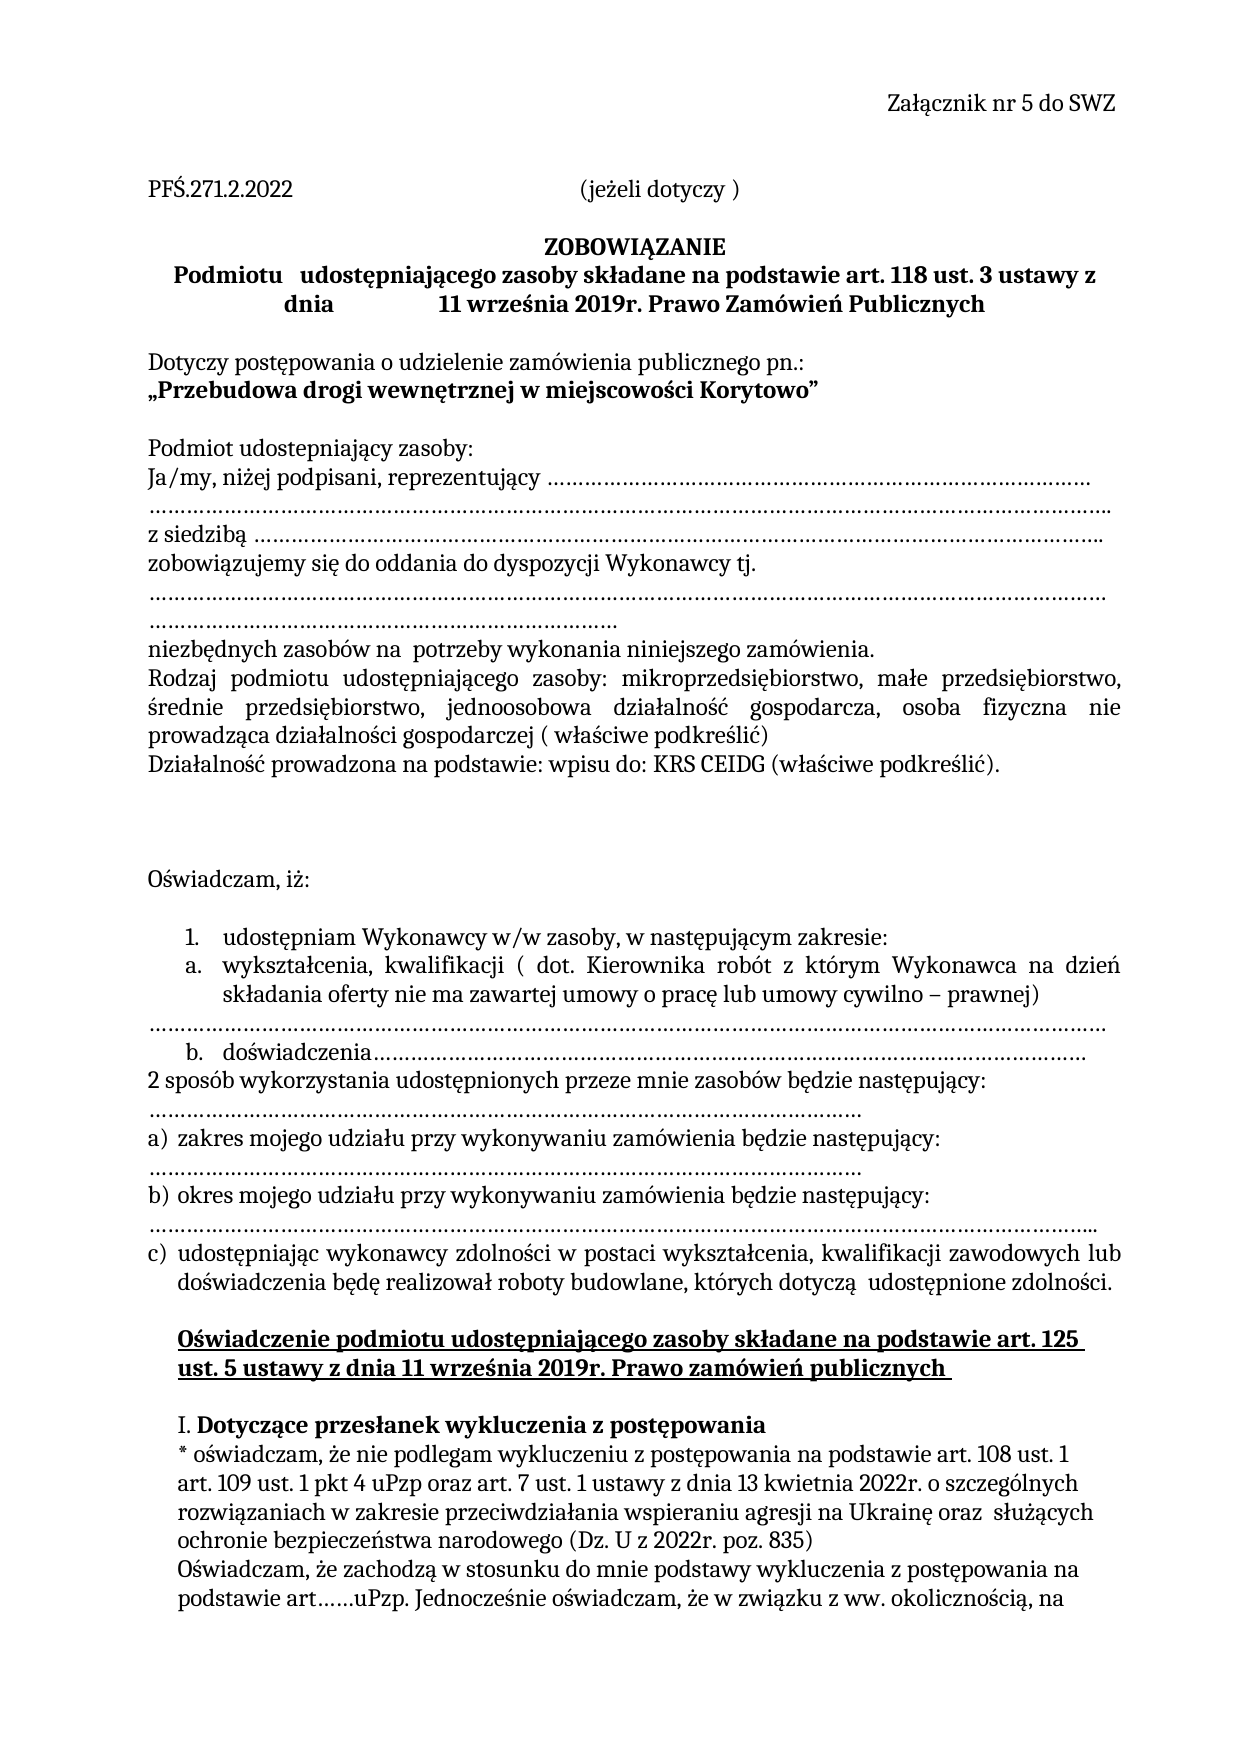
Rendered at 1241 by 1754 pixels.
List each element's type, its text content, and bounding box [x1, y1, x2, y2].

text Dotyczy postępowania o udzielenie zamówienia publicznego pn.: [148, 347, 1122, 376]
text …………………………………………………………………………………………………… [148, 1095, 1122, 1124]
text Oświadczam, iż: [148, 865, 1122, 894]
text PFŚ.271.2.2022 ( jeżeli dotyczy ) [148, 175, 1122, 204]
text 2 sposób wykorzystania udostępnionych przeze mnie zasobów będzie następujący: [148, 1066, 1122, 1095]
text I. Dotyczące przesłanek wykluczenia z postępowania [177, 1411, 1122, 1440]
list okres mojego udziału przy wykonywaniu zamówienia będzie następujący: [148, 1181, 1122, 1210]
text …………………………………………………………………………………………………… [148, 1152, 1122, 1181]
text z siedzibą ………………………………………………………………………………………………………………………. [148, 520, 1122, 549]
text ………………………………………………………………………………………………………………………………………. [148, 491, 1122, 520]
text Podmiotu udostępniającego zasoby składane na podstawie art. 118 ust. 3 ustawy z dnia 11 września 2019r. Prawo Zamówień Publicznych [148, 261, 1122, 319]
list udostępniając wykonawcy zdolności w postaci wykształcenia, kwalifikacji zawodowych lub doświadczenia będę realizował roboty budowlane, których dotyczą udostępnione zdolności. [148, 1239, 1122, 1296]
list wykształcenia, kwalifikacji ( dot. Kierownika robót z którym Wykonawca na dzień składania oferty nie ma zawartej umowy o pracę lub umowy cywilno – prawnej) [185, 951, 1122, 1009]
list udostępniam Wykonawcy w/w zasoby, w następującym zakresie: [185, 922, 1122, 951]
text zobowiązujemy się do oddania do dyspozycji Wykonawcy tj. [148, 549, 1122, 577]
text Oświadczenie podmiotu udostępniającego zasoby składane na podstawie art. 125 ust. 5 ustawy z dnia 11 września 2019r. Prawo zamówień publicznych [177, 1325, 1122, 1382]
list zakres mojego udziału przy wykonywaniu zamówienia będzie następujący: [148, 1124, 1122, 1152]
list doświadczenia…………………………………………………………………………………………………… [185, 1037, 1122, 1066]
text „Przebudowa drogi wewnętrznej w miejscowości Korytowo” [148, 376, 1122, 405]
text …………………………………………………………………………………………………………………………………….. [148, 1210, 1122, 1239]
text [177, 1555, 1122, 1612]
text ……………………………………………………………………………………………………………………………………… [148, 1009, 1122, 1037]
text * oświadczam, że nie podlegam wykluczeniu z postępowania na podstawie art. 108 ust. 1 art. 109 ust. 1 pkt 4 uPzp oraz art. 7 ust. 1 ustawy z dnia 13 kwietnia 2022r. o szczególnych rozwiązaniach w zakresie przeciwdziałania wspieraniu agresji na Ukrainę oraz służących ochronie bezpieczeństwa narodowego (Dz. U z 2022r. poz. 835) [177, 1440, 1122, 1555]
text Rodzaj podmiotu udostępniającego zasoby: mikroprzedsiębiorstwo, małe przedsiębiorstwo, średnie przedsiębiorstwo, jednoosobowa działalność gospodarcza, osoba fizyczna nie prowadząca działalności gospodarczej ( właściwe podkreślić) [148, 664, 1122, 750]
text ZOBOWIĄZANIE [148, 232, 1122, 261]
text Ja/my, niżej podpisani, reprezentujący …………………………………………………………………………… [148, 462, 1122, 491]
text niezbędnych zasobów na potrzeby wykonania niniejszego zamówienia. [148, 635, 1122, 664]
text Działalność prowadzona na podstawie: wpisu do: KRS CEIDG (właściwe podkreślić). [148, 750, 1122, 779]
text Podmiot udostepniający zasoby: [148, 434, 1122, 462]
text Załącznik nr 5 do SWZ [885, 89, 1122, 117]
text ………………………………………………………………………………………………………………………………………………………………………………………………………… [148, 577, 1122, 635]
